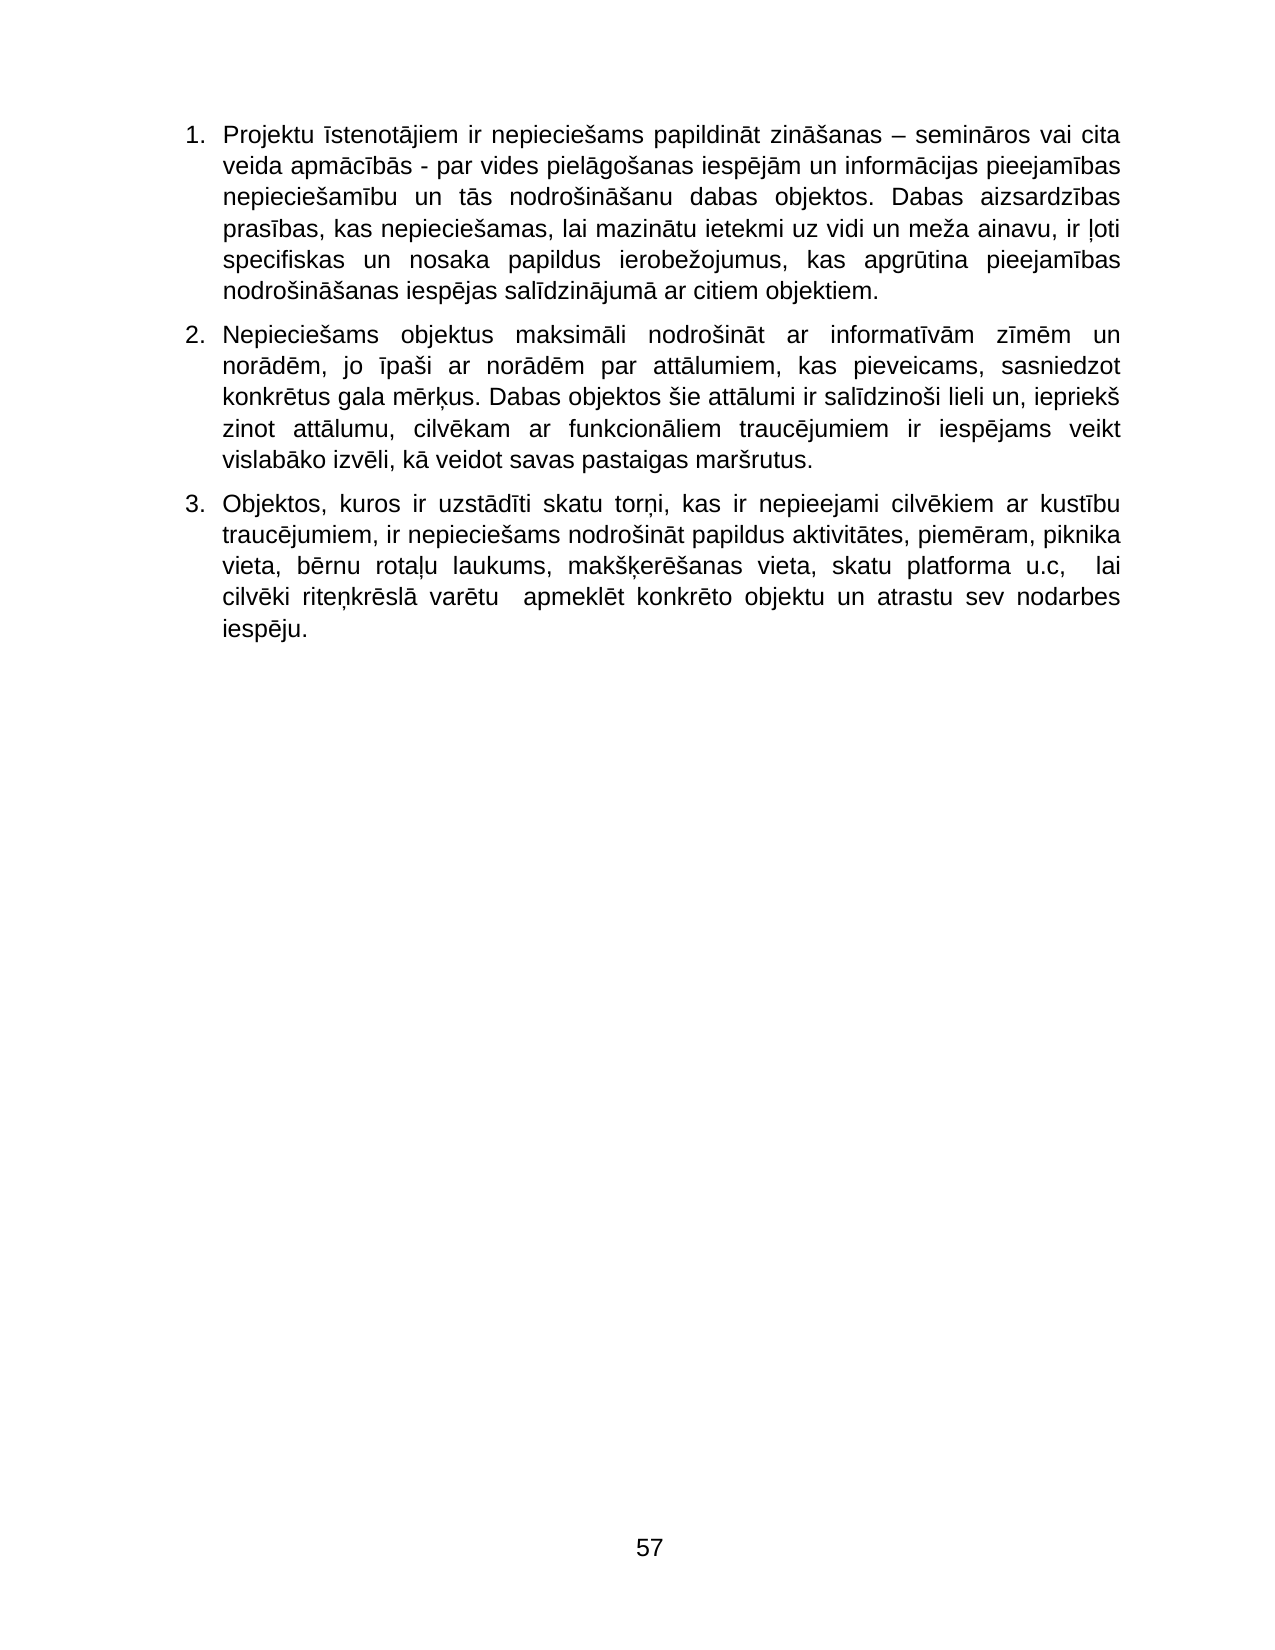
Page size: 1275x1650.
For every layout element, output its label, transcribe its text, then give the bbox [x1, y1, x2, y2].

list Objektos, kuros ir uzstādīti skatu torņi, kas ir nepieejami cilvēkiem ar kustību traucējumiem, ir nepieciešams nodrošināt papildus aktivitātes, piemēram, piknika vieta, bērnu rotaļu laukums, makšķerēšanas vieta, skatu platforma u.c, lai cilvēki riteņkrēslā varētu apmeklēt konkrēto objektu un atrastu sev nodarbes iespēju. [185, 487, 1122, 643]
list Nepieciešams objektus maksimāli nodrošināt ar informatīvām zīmēm un norādēm, jo īpaši ar norādēm par attālumiem, kas pieveicams, sasniedzot konkrētus gala mērķus. Dabas objektos šie attālumi ir salīdzinoši lieli un, iepriekš zinot attālumu, cilvēkam ar funkcionāliem traucējumiem ir iespējams veikt vislabāko izvēli, kā veidot savas pastaigas maršrutus. [185, 318, 1122, 474]
list Projektu īstenotājiem ir nepieciešams papildināt zināšanas – semināros vai cita veida apmācībās - par vides pielāgošanas iespējām un informācijas pieejamības nepieciešamību un tās nodrošināšanu dabas objektos. Dabas aizsardzības prasības, kas nepieciešamas, lai mazinātu ietekmi uz vidi un meža ainavu, ir ļoti specifiskas un nosaka papildus ierobežojumus, kas apgrūtina pieejamības nodrošināšanas iespējas salīdzinājumā ar citiem objektiem. [185, 118, 1122, 306]
